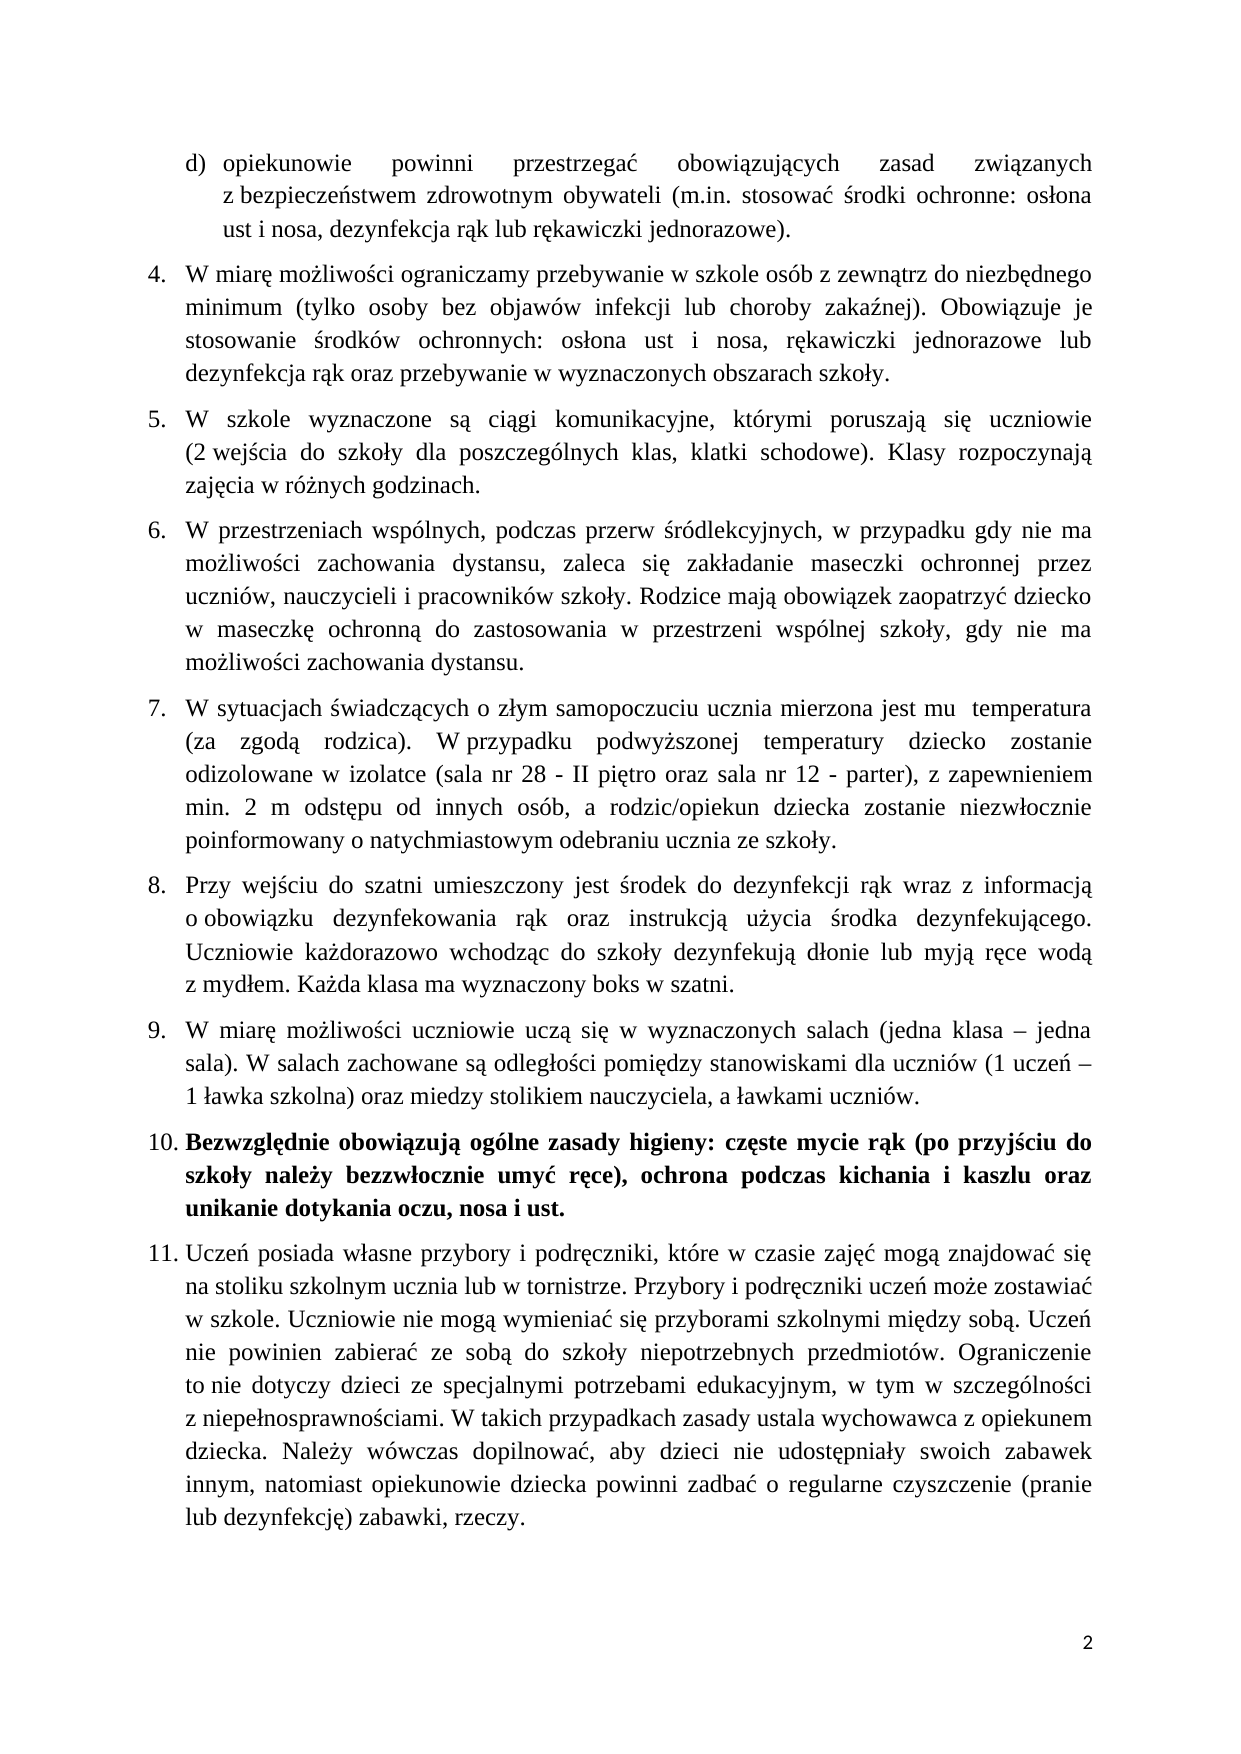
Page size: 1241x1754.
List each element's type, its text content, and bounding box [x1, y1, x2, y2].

list Uczeń posiada własne przybory i podręczniki, które w czasie zajęć mogą znajdować się na stoliku szkolnym ucznia lub w tornistrze. Przybory i podręczniki uczeń może zostawiać w szkole. Uczniowie nie mogą wymieniać się przyborami szkolnymi między sobą. Uczeń nie powinien zabierać ze sobą do szkoły niepotrzebnych przedmiotów. Ograniczenie to nie dotyczy dzieci ze specjalnymi potrzebami edukacyjnym, w tym w szczególności z niepełnosprawnościami. W takich przypadkach zasady ustala wychowawca z opiekunem dziecka. Należy wówczas dopilnować, aby dzieci nie udostępniały swoich zabawek innym, natomiast opiekunowie dziecka powinni zadbać o regularne czyszczenie (pranie lub dezynfekcję) zabawki, rzeczy. [148, 1238, 1093, 1531]
list opiekunowie powinni przestrzegać obowiązujących zasad związanych z bezpieczeństwem zdrowotnym obywateli (m.in. stosować środki ochronne: osłona ust i nosa, dezynfekcja rąk lub rękawiczki jednorazowe). [185, 148, 1093, 242]
list W miarę możliwości uczniowie uczą się w wyznaczonych salach (jedna klasa – jedna sala). W salach zachowane są odległości pomiędzy stanowiskami dla uczniów (1 uczeń – 1 ławka szkolna) oraz miedzy stolikiem nauczyciela, a ławkami uczniów. [148, 1015, 1093, 1110]
list W miarę możliwości ograniczamy przebywanie w szkole osób z zewnątrz do niezbędnego minimum (tylko osoby bez objawów infekcji lub choroby zakaźnej). Obowiązuje je stosowanie środków ochronnych: osłona ust i nosa, rękawiczki jednorazowe lub dezynfekcja rąk oraz przebywanie w wyznaczonych obszarach szkoły. [148, 259, 1093, 387]
list Bezwzględnie obowiązują ogólne zasady higieny: częste mycie rąk (po przyjściu do szkoły należy bezzwłocznie umyć ręce), ochrona podczas kichania i kaszlu oraz unikanie dotykania oczu, nosa i ust. [148, 1127, 1093, 1221]
list W sytuacjach świadczących o złym samopoczuciu ucznia mierzona jest mu temperatura (za zgodą rodzica). W przypadku podwyższonej temperatury dziecko zostanie odizolowane w izolatce (sala nr 28 - II piętro oraz sala nr 12 - parter), z zapewnieniem min. 2 m odstępu od innych osób, a rodzic/opiekun dziecka zostanie niezwłocznie poinformowany o natychmiastowym odebraniu ucznia ze szkoły. [148, 693, 1093, 854]
list Przy wejściu do szatni umieszczony jest środek do dezynfekcji rąk wraz z informacją o obowiązku dezynfekowania rąk oraz instrukcją użycia środka dezynfekującego. Uczniowie każdorazowo wchodząc do szkoły dezynfekują dłonie lub myją ręce wodą z mydłem. Każda klasa ma wyznaczony boks w szatni. [148, 871, 1093, 998]
list W przestrzeniach wspólnych, podczas przerw śródlekcyjnych, w przypadku gdy nie ma możliwości zachowania dystansu, zaleca się zakładanie maseczki ochronnej przez uczniów, nauczycieli i pracowników szkoły. Rodzice mają obowiązek zaopatrzyć dziecko w maseczkę ochronną do zastosowania w przestrzeni wspólnej szkoły, gdy nie ma możliwości zachowania dystansu. [148, 515, 1093, 676]
list W szkole wyznaczone są ciągi komunikacyjne, którymi poruszają się uczniowie (2 wejścia do szkoły dla poszczególnych klas, klatki schodowe). Klasy rozpoczynają zajęcia w różnych godzinach. [148, 404, 1093, 498]
